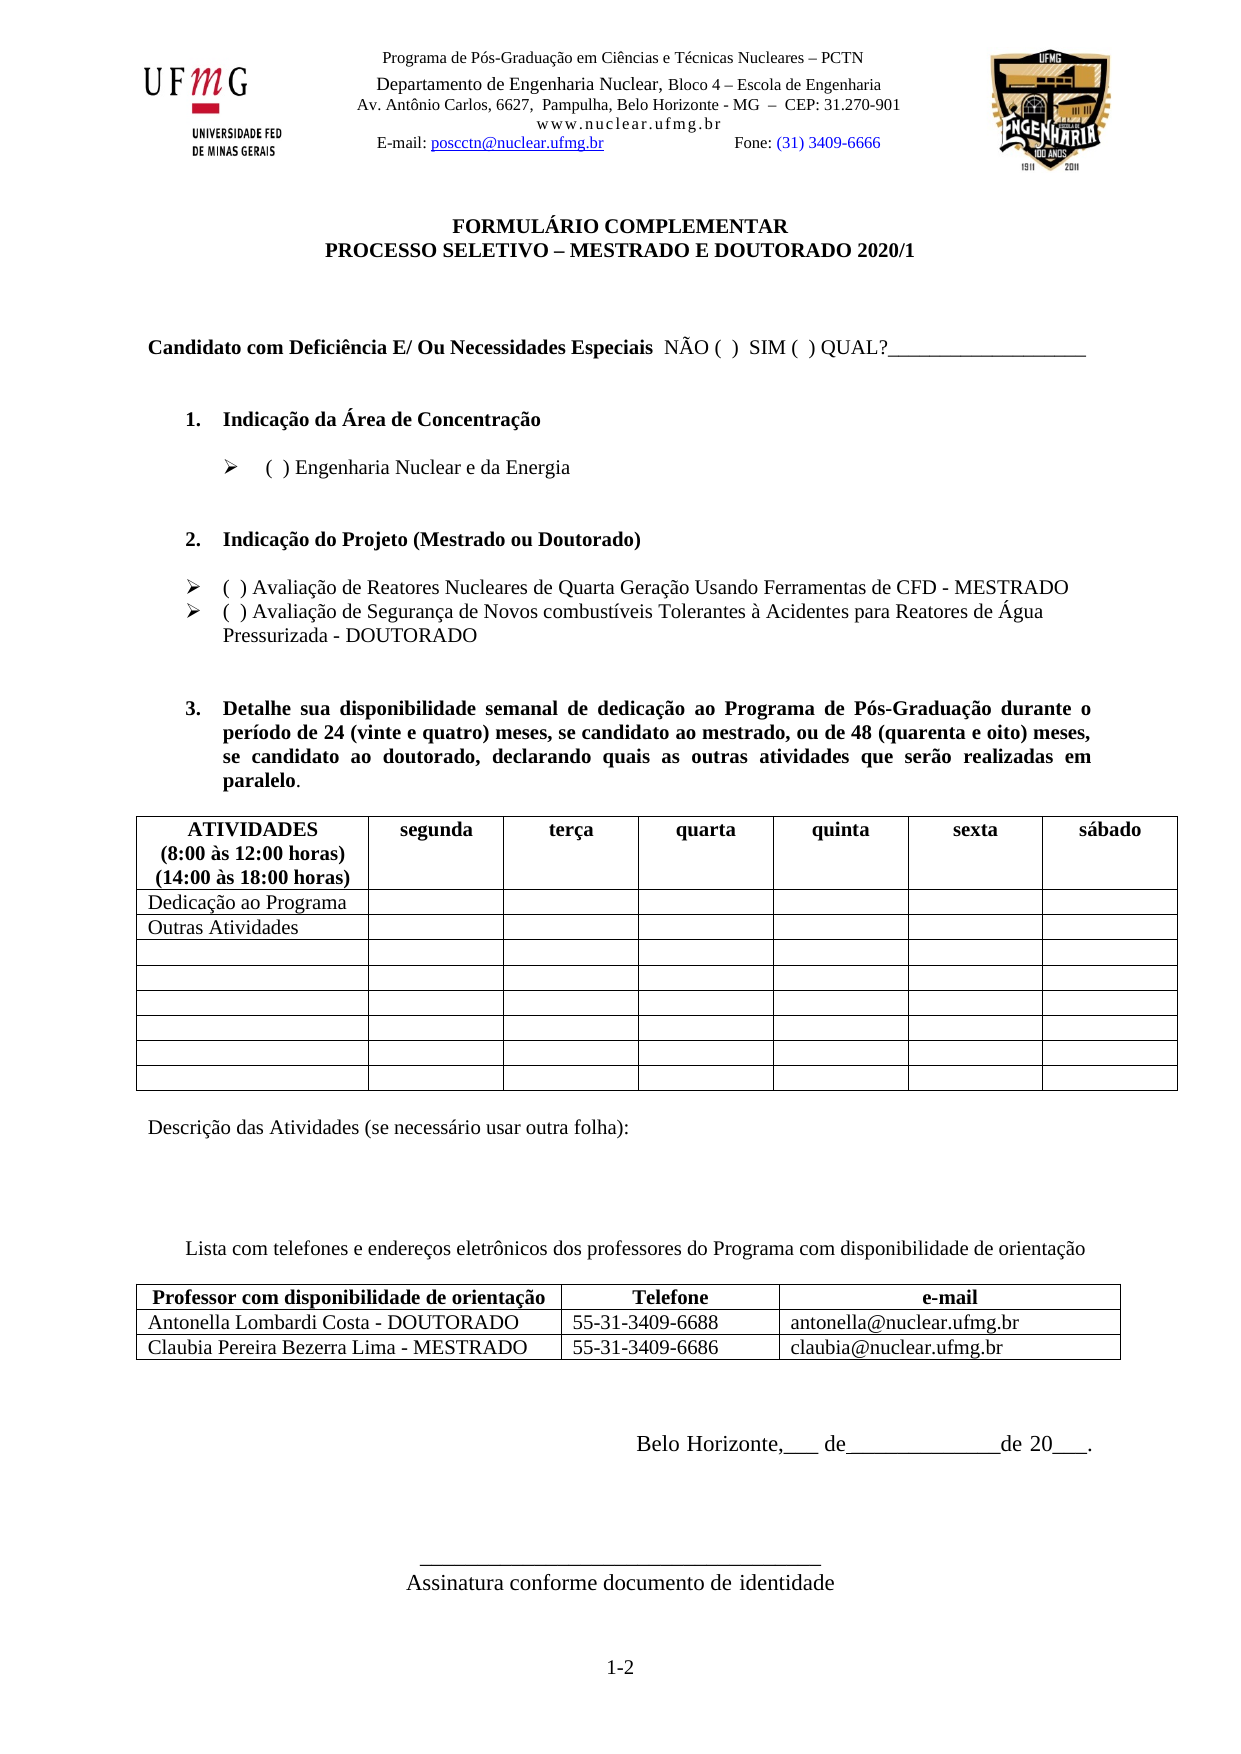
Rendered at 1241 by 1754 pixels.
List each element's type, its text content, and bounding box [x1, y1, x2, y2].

table_cell [1043, 991, 1177, 1015]
text Descrição das Atividades (se necessário usar outra folha): [148, 1115, 1092, 1139]
table_cell [1043, 1016, 1177, 1040]
table_cell [639, 890, 773, 914]
table_header quarta [639, 817, 773, 889]
table_cell [639, 966, 773, 989]
table_cell [909, 1041, 1042, 1065]
table_cell [137, 1041, 368, 1065]
picture [986, 47, 1112, 173]
text Assinatura conforme documento de identidade [148, 1569, 1092, 1595]
list Detalhe sua disponibilidade semanal de dedicação ao Programa de Pós-Graduação durante o período de 24 (vinte e quatro) meses, se candidato ao mrado, ou de 48 (quarenta e oito) meses, se candidato ao doutorado, declarando quais as outras atividades que serão realizadas em paralelo. [185, 696, 1092, 792]
table_cell [1043, 1041, 1177, 1065]
list ( ) Engenharia Nuclear e da Energia [223, 455, 1092, 479]
table_cell [504, 1041, 638, 1065]
table_cell [369, 1016, 503, 1040]
table_cell [774, 991, 908, 1015]
table_cell [639, 940, 773, 964]
table_header Professor com disponibilidade de orientação [137, 1285, 561, 1309]
table_header sábado [1043, 817, 1177, 889]
table_cell [369, 915, 503, 939]
table_cell [369, 966, 503, 989]
table_cell 55-31-3409-6688 [562, 1310, 779, 1334]
table_cell [639, 1066, 773, 1090]
text PROCESSO SELETIVO – MESTRADO E DOUTORADO 2020/1 [148, 238, 1092, 262]
text Lista com telefones e endereços eletrônicos dos professores do Programa com disponibilidade de orientação [185, 1235, 1092, 1259]
table_cell [504, 1016, 638, 1040]
table_cell [909, 966, 1042, 989]
list ( ) Avaliação de Segurança de Novos combustíveis Tolerantes à Acidentes para Reatores de Água Pressurizada - DOUTORADO [185, 599, 1092, 647]
text Belo Horizonte,___ de _____________de 20___. [148, 1430, 1092, 1457]
table_cell [504, 1066, 638, 1090]
table_cell [369, 1066, 503, 1090]
table_cell antonella@nuclear.ufmg.br [780, 1310, 1120, 1334]
list ( ) Avaliação de Reatores Nucleares de Quarta Geração Usando Ferramentas de CFD - MESTRADO [185, 575, 1092, 599]
table_cell [504, 890, 638, 914]
table_cell [774, 890, 908, 914]
table_cell [504, 915, 638, 939]
table_cell [1043, 1066, 1177, 1090]
table_cell [774, 1066, 908, 1090]
table_cell [137, 966, 368, 989]
table_cell [369, 940, 503, 964]
table_cell [639, 1041, 773, 1065]
table_cell [909, 991, 1042, 1015]
table_header Telefone [562, 1285, 779, 1309]
table_cell 55-31-3409-6686 [562, 1335, 779, 1359]
table_cell [1043, 915, 1177, 939]
table_cell [909, 940, 1042, 964]
list Indicação da Área de Concentração [185, 407, 1092, 431]
table_cell [1043, 890, 1177, 914]
table_cell [504, 966, 638, 989]
table_cell claubia@nuclear.ufmg.br [780, 1335, 1120, 1359]
table_cell [137, 940, 368, 964]
table_cell [137, 1016, 368, 1040]
table_cell Claubia Pereira Bezerra Lima - MESTRADO [137, 1335, 561, 1359]
table_header segunda [369, 817, 503, 889]
table_cell [639, 991, 773, 1015]
table_cell [504, 991, 638, 1015]
text FORMULÁRIO COMPLEMENTAR [148, 214, 1092, 238]
table_header ATIVIDADES (8:00 às 12:00 horas) (14:00 às 18:00 horas) [137, 817, 368, 889]
table_cell [1043, 940, 1177, 964]
table_cell [639, 1016, 773, 1040]
table_cell [909, 1066, 1042, 1090]
table_cell Antonella Lombardi Costa - DOUTORADO [137, 1310, 561, 1334]
table_header [121, 48, 282, 176]
table_cell Outras Atividades [137, 915, 368, 939]
table_header sexta [909, 817, 1042, 889]
text ___________________________________ [148, 1542, 1093, 1569]
table_cell [137, 1066, 368, 1090]
text Candidato com Deficiência E/ Ou Necessidades Especiais NÃO ( ) SIM ( ) QUAL?___________________ [148, 335, 1092, 359]
table_header terça [504, 817, 638, 889]
table_header e-mail [780, 1285, 1120, 1309]
table_header quinta [774, 817, 908, 889]
table_cell [909, 1016, 1042, 1040]
table_cell [774, 915, 908, 939]
table_cell [909, 890, 1042, 914]
table_header Programa de Pós-Graduação em Ciências e Técnicas Nucleares – PCTN Departamento de Engenharia Nuclear, Bloco 4 – Escola de Engenharia Av. Antônio Carlos, 6627, Pampulha, Belo Horizonte - MG – CEP: 31.270-901 www.nuclear.ufmg.br E-mail: poscctn@nuclear.ufmg.br Fone: (31) 3409-6666 [282, 48, 975, 176]
table_cell [774, 1041, 908, 1065]
list Indicação do Projeto (Mestrado ou Doutorado) [185, 527, 1092, 551]
table_cell [774, 1016, 908, 1040]
table_cell [504, 940, 638, 964]
table_header [975, 48, 1120, 176]
table_cell [909, 915, 1042, 939]
table_cell Dedicação ao Programa [137, 890, 368, 914]
table_cell [369, 991, 503, 1015]
table_cell [369, 890, 503, 914]
table_cell [1043, 966, 1177, 989]
table_cell [137, 991, 368, 1015]
table_cell [369, 1041, 503, 1065]
picture [131, 47, 282, 175]
table_cell [774, 966, 908, 989]
table_cell [639, 915, 773, 939]
table_cell [774, 940, 908, 964]
